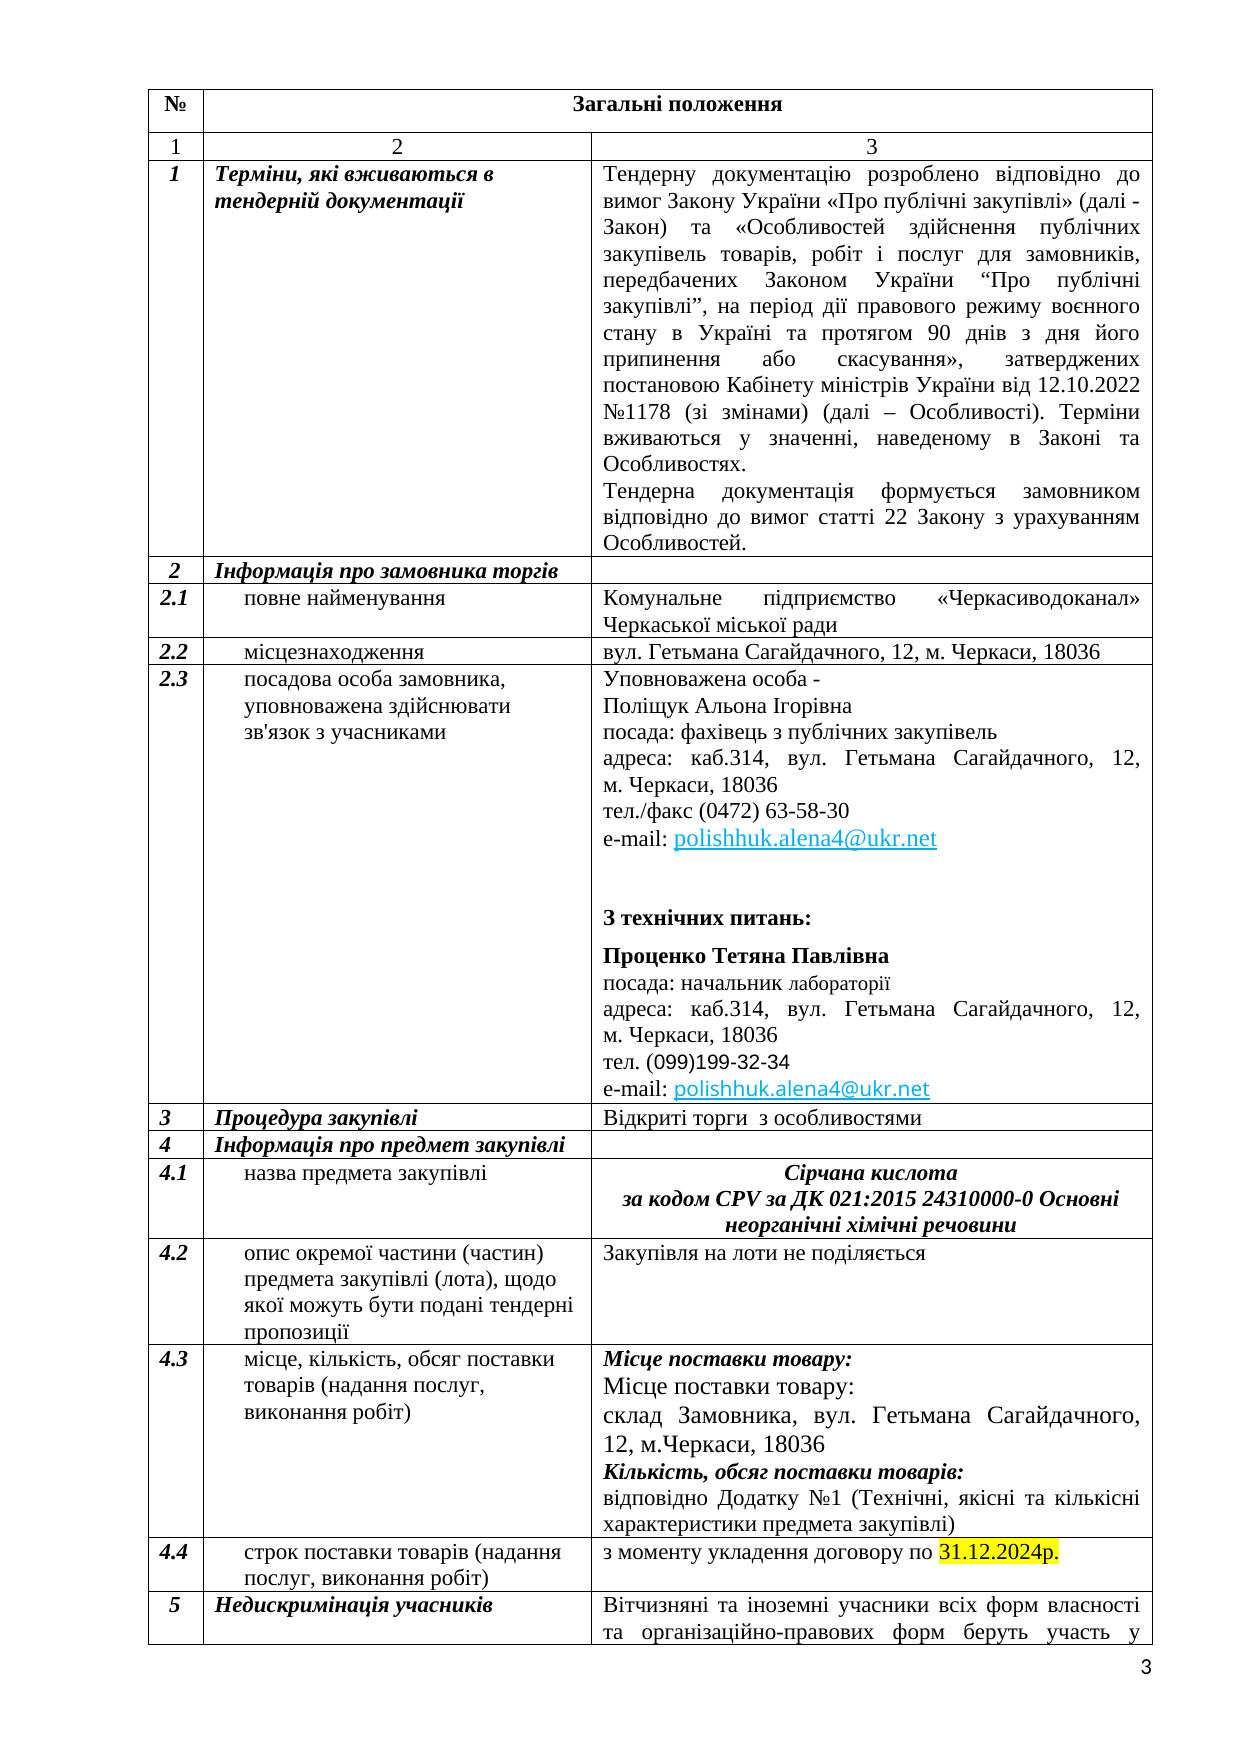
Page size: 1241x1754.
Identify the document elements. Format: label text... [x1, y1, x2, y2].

table_cell 2 [204, 133, 591, 159]
table_header № [149, 90, 203, 132]
table_cell 2.3 [149, 665, 203, 1103]
table_cell Місце поставки товару: Місце поставки товару: склад Замовника, вул. Гетьмана Сагайдачного, 12, м.Черкаси, 18036 Кількість, обсяг поставки товарів: відповідно Додатку №1 (Технічні, якісні та кількісні характеристики предмета закупівлі) [592, 1345, 1152, 1537]
table_cell строк поставки товарів (надання послуг, виконання робіт) [204, 1538, 591, 1591]
table_cell 5 [149, 1592, 203, 1644]
table_cell 2.1 [149, 584, 203, 637]
table_cell 4 [149, 1131, 203, 1157]
table_cell 1 [149, 133, 203, 159]
table_cell Закупівля на лоти не поділяється [592, 1239, 1152, 1344]
table_header Загальні положення [204, 90, 1152, 132]
table_cell Інформація про замовника торгів [204, 557, 591, 583]
table_cell 3 [592, 133, 1152, 159]
table_cell Сірчана кислота за кодом CPV за ДК 021:2015 24310000-0 Основні неорганічні хімічні речовини [592, 1159, 1152, 1238]
table_cell [592, 557, 1152, 583]
table_cell місцезнаходження [204, 638, 591, 664]
table_cell 3 [149, 1104, 203, 1130]
table_cell Уповноважена особа - Поліщук Альона Ігорівна посада: фахівець з публічних закупівель адреса: каб.314, вул. Гетьмана Сагайдачного, 12, м. Черкаси, 18036 тел./факс (0472) 63-58-30 e-mail: polishhuk.alena4@ukr.net З технічних питань: Проценко Тетяна Павлівна посада: начальник лабораторії адреса: каб.314, вул. Гетьмана Сагайдачного, 12, м. Черкаси, 18036 тел. (099)199-32-34 e-mail: polishhuk.alena4@ukr.net [592, 665, 1152, 1103]
table_cell 4.3 [149, 1345, 203, 1537]
table_cell місце, кількість, обсяг поставки товарів (надання послуг, виконання робіт) [204, 1345, 591, 1537]
table_cell 4.4 [149, 1538, 203, 1591]
table_cell Комунальне підприємство «Черкасиводоканал» Черкаської міської ради [592, 584, 1152, 637]
table_cell Тендерну документацію розроблено відповідно до вимог Закону України «Про публічні закупівлі» (далі - Закон) та «Особливостей здійснення публічних закупівель товарів, робіт і послуг для замовників, передбачених Законом України “Про публічні закупівлі”, на період дії правового режиму воєнного стану в Україні та протягом 90 днів з дня його припинення або скасування», затверджених постановою Кабінету міністрів України від 12.10.2022 №1178 (зі змінами) (далі – Особливості). Терміни вживаються у значенні, наведеному в Законі та Особливостях. Тендерна документація формується замовником відповідно до вимог статті 22 Закону з урахуванням Особливостей. [592, 161, 1152, 556]
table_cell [204, 1592, 591, 1644]
table_cell Інформація про предмет закупівлі [204, 1131, 591, 1157]
table_cell Відкриті торги з особливостями [592, 1104, 1152, 1130]
table_cell 4.1 [149, 1159, 203, 1238]
table_cell назва предмета закупівлі [204, 1159, 591, 1238]
table_cell посадова особа замовника, уповноважена здійснювати зв'язок з учасниками [204, 665, 591, 1103]
table_cell 2 [149, 557, 203, 583]
table_cell з моменту укладення договору по 31.12.2024р. [592, 1538, 1152, 1591]
table_cell 4.2 [149, 1239, 203, 1344]
table_cell Процедура закупівлі [204, 1104, 591, 1130]
table_cell [592, 1131, 1152, 1157]
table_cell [592, 1592, 1152, 1644]
table_cell вул. Гетьмана Сагайдачного, 12, м. Черкаси, 18036 [592, 638, 1152, 664]
table_cell 2.2 [149, 638, 203, 664]
table_cell 1 [149, 161, 203, 556]
table_cell Терміни, які вживаються в тендерній документації [204, 161, 591, 556]
table_cell опис окремої частини (частин) предмета закупівлі (лота), щодо якої можуть бути подані тендерні пропозиції [204, 1239, 591, 1344]
table_cell повне найменування [204, 584, 591, 637]
